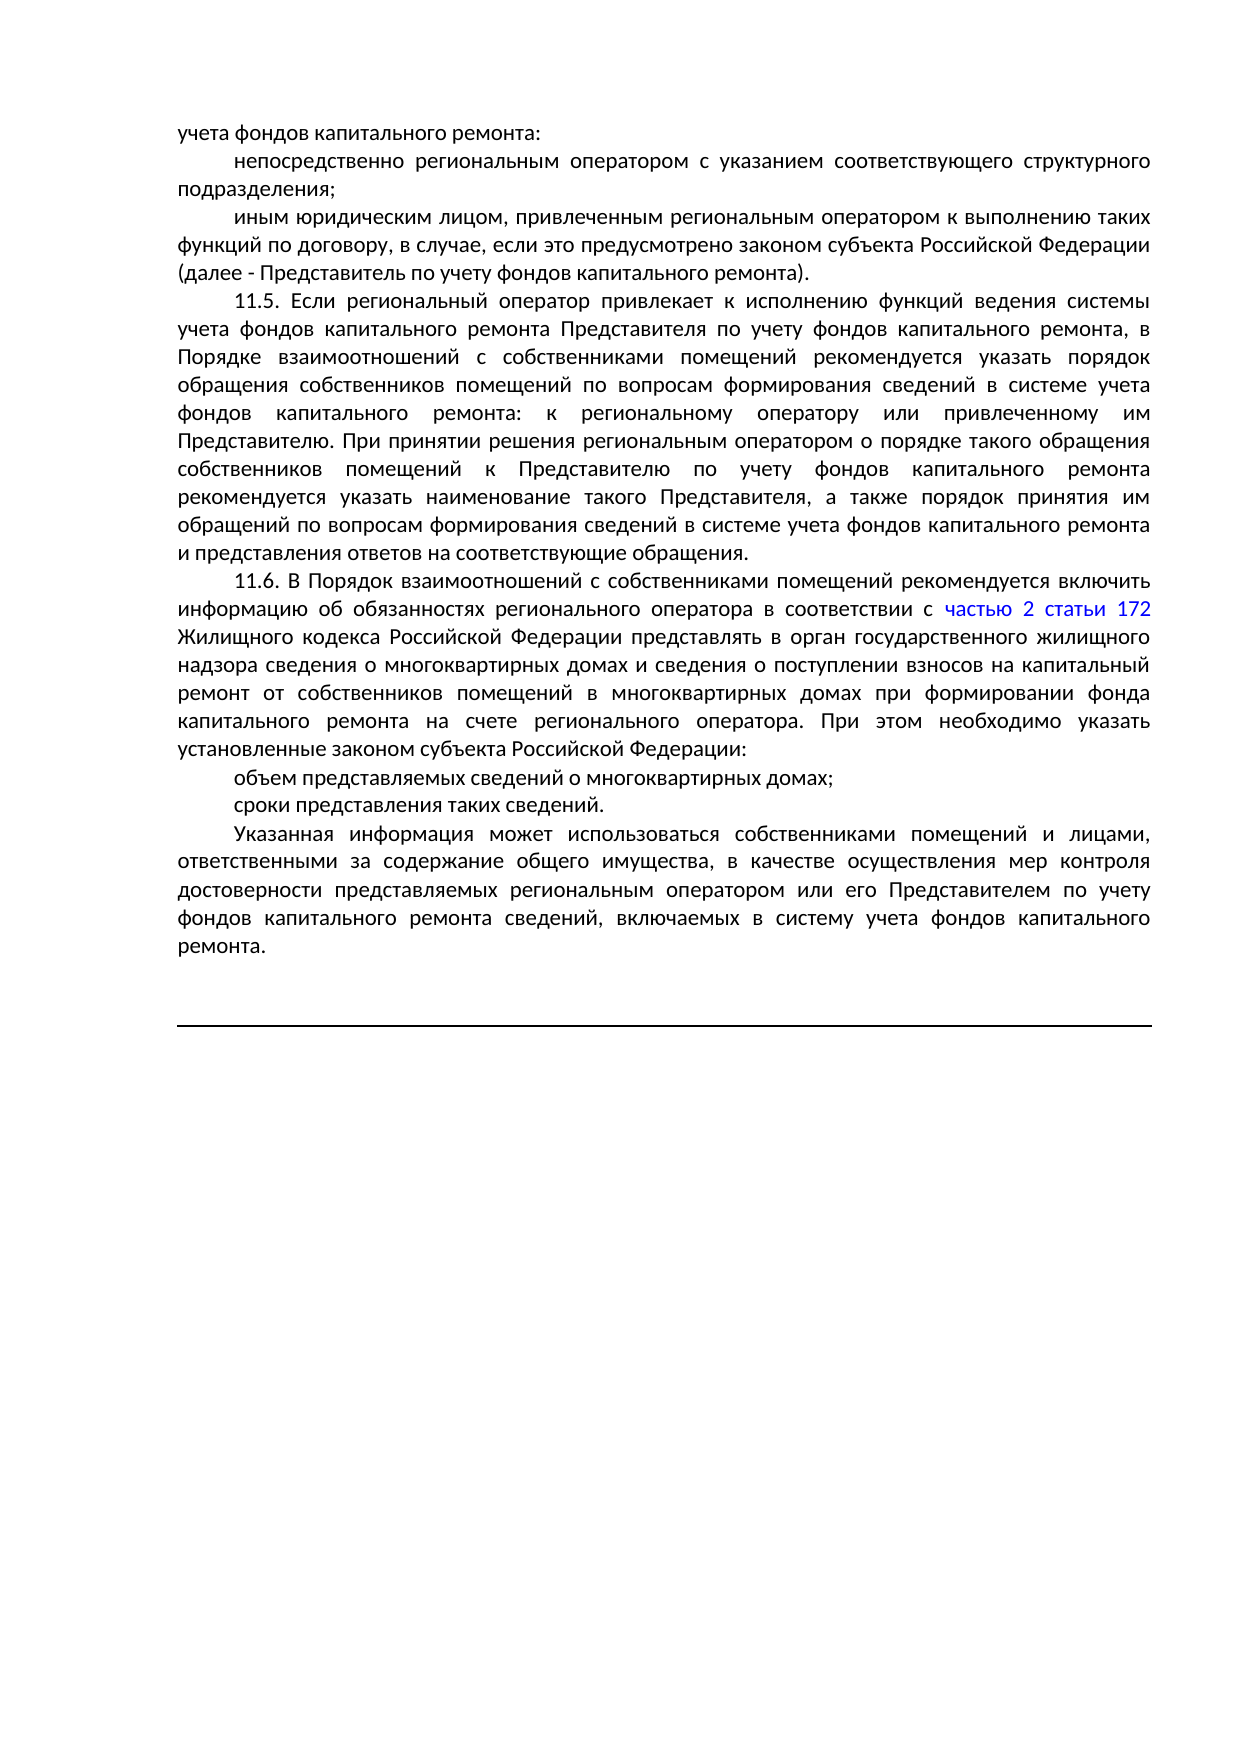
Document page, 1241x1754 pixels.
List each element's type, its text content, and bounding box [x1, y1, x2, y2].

text сроки представления таких сведений. [177, 791, 1152, 819]
text объем представляемых сведений о многоквартирных домах; [177, 763, 1152, 791]
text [177, 118, 1152, 146]
text Указанная информация может использоваться собственниками помещений и лицами, ответственными за содержание общего имущества, в качестве осуществления мер контроля достоверности представляемых региональным оператором или его Представителем по учету фондов капитального ремонта сведений, включаемых в систему учета фондов капитального ремонта. [177, 819, 1152, 959]
text непосредственно региональным оператором с указанием соответствующего структурного подразделения; [177, 146, 1152, 202]
text 11.6. В Порядок взаимоотношений с собственниками помещений рекомендуется включить информацию об обязанностях регионального оператора в соответствии с частью 2 статьи 172 Жилищного кодекса Российской Федерации представлять в орган государственного жилищного надзора сведения о многоквартирных домах и сведения о поступлении взносов на капитальный ремонт от собственников помещений в многоквартирных домах при формировании фонда капитального ремонта на счете регионального оператора. При этом необходимо указать установленные законом субъекта Российской Федерации: [177, 566, 1152, 763]
text иным юридическим лицом, привлеченным региональным оператором к выполнению таких функций по договору, в случае, если это предусмотрено законом субъекта Российской Федерации (далее - Представитель по учету фондов капитального ремонта). [177, 202, 1152, 286]
text 11.5. Если региональный оператор привлекает к исполнению функций ведения системы учета фондов капитального ремонта Представителя по учету фондов капитального ремонта, в Порядке взаимоотношений с собственниками помещений рекомендуется указать порядок обращения собственников помещений по вопросам формирования сведений в системе учета фондов капитального ремонта: к региональному оператору или привлеченному им Представителю. При принятии решения региональным оператором о порядке такого обращения собственников помещений к Представителю по учету фондов капитального ремонта рекомендуется указать наименование такого Представителя, а также порядок принятия им обращений по вопросам формирования сведений в системе учета фондов капитального ремонта и представления ответов на соответствующие обращения. [177, 286, 1152, 566]
